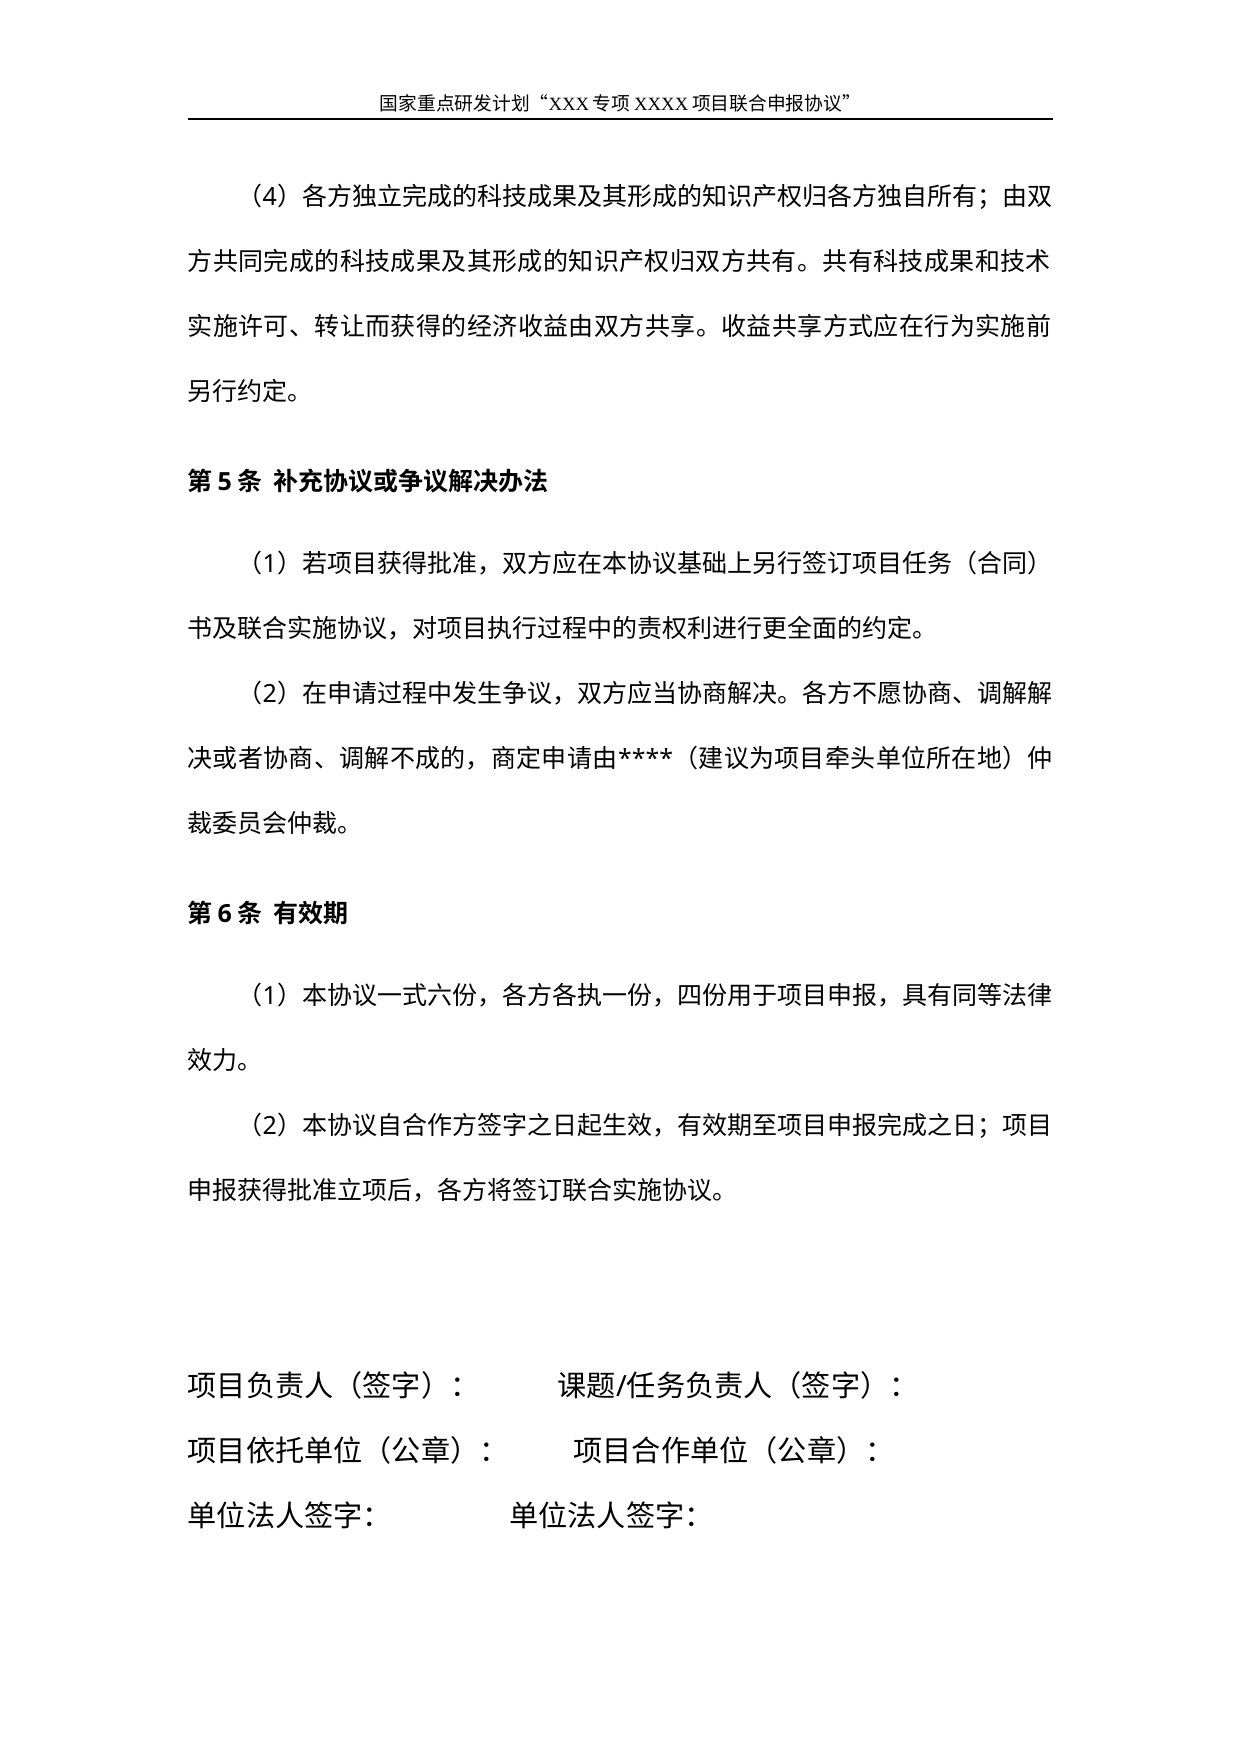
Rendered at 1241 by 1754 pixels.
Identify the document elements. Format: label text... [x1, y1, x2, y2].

text 单位法人签字： 单位法人签字： [187, 1481, 1053, 1546]
text （2）本协议自合作方签字之日起生效，有效期至项目申报完成之日；项目申报获得批准立项后，各方将签订联合实施协议。 [187, 1091, 1053, 1221]
text 项目依托单位（公章）： 项目合作单位（公章）： [187, 1416, 1053, 1481]
text （1）本协议一式六份，各方各执一份，四份用于项目申报，具有同等法律效力。 [187, 961, 1053, 1091]
text （1）若项目获得批准，双方应在本协议基础上另行签订项目任务（合同）书及联合实施协议，对项目执行过程中的责权利进行更全面的约定。 [187, 529, 1053, 659]
text （2）在申请过程中发生争议，双方应当协商解决。各方不愿协商、调解解决或者协商、调解不成的，商定申请由****（建议为项目牵头单位所在地）仲裁委员会仲裁。 [187, 659, 1053, 854]
subtitle 第6条 有效期 [187, 879, 1053, 944]
text 项目负责人（签字）： 课题/任务负责人（签字）： [187, 1351, 1053, 1416]
subtitle 第5条 补充协议或争议解决办法 [187, 447, 1053, 512]
text （4）各方独立完成的科技成果及其形成的知识产权归各方独自所有；由双方共同完成的科技成果及其形成的知识产权归双方共有。共有科技成果和技术实施许可、转让而获得的经济收益由双方共享。收益共享方式应在行为实施前另行约定。 [187, 162, 1053, 422]
